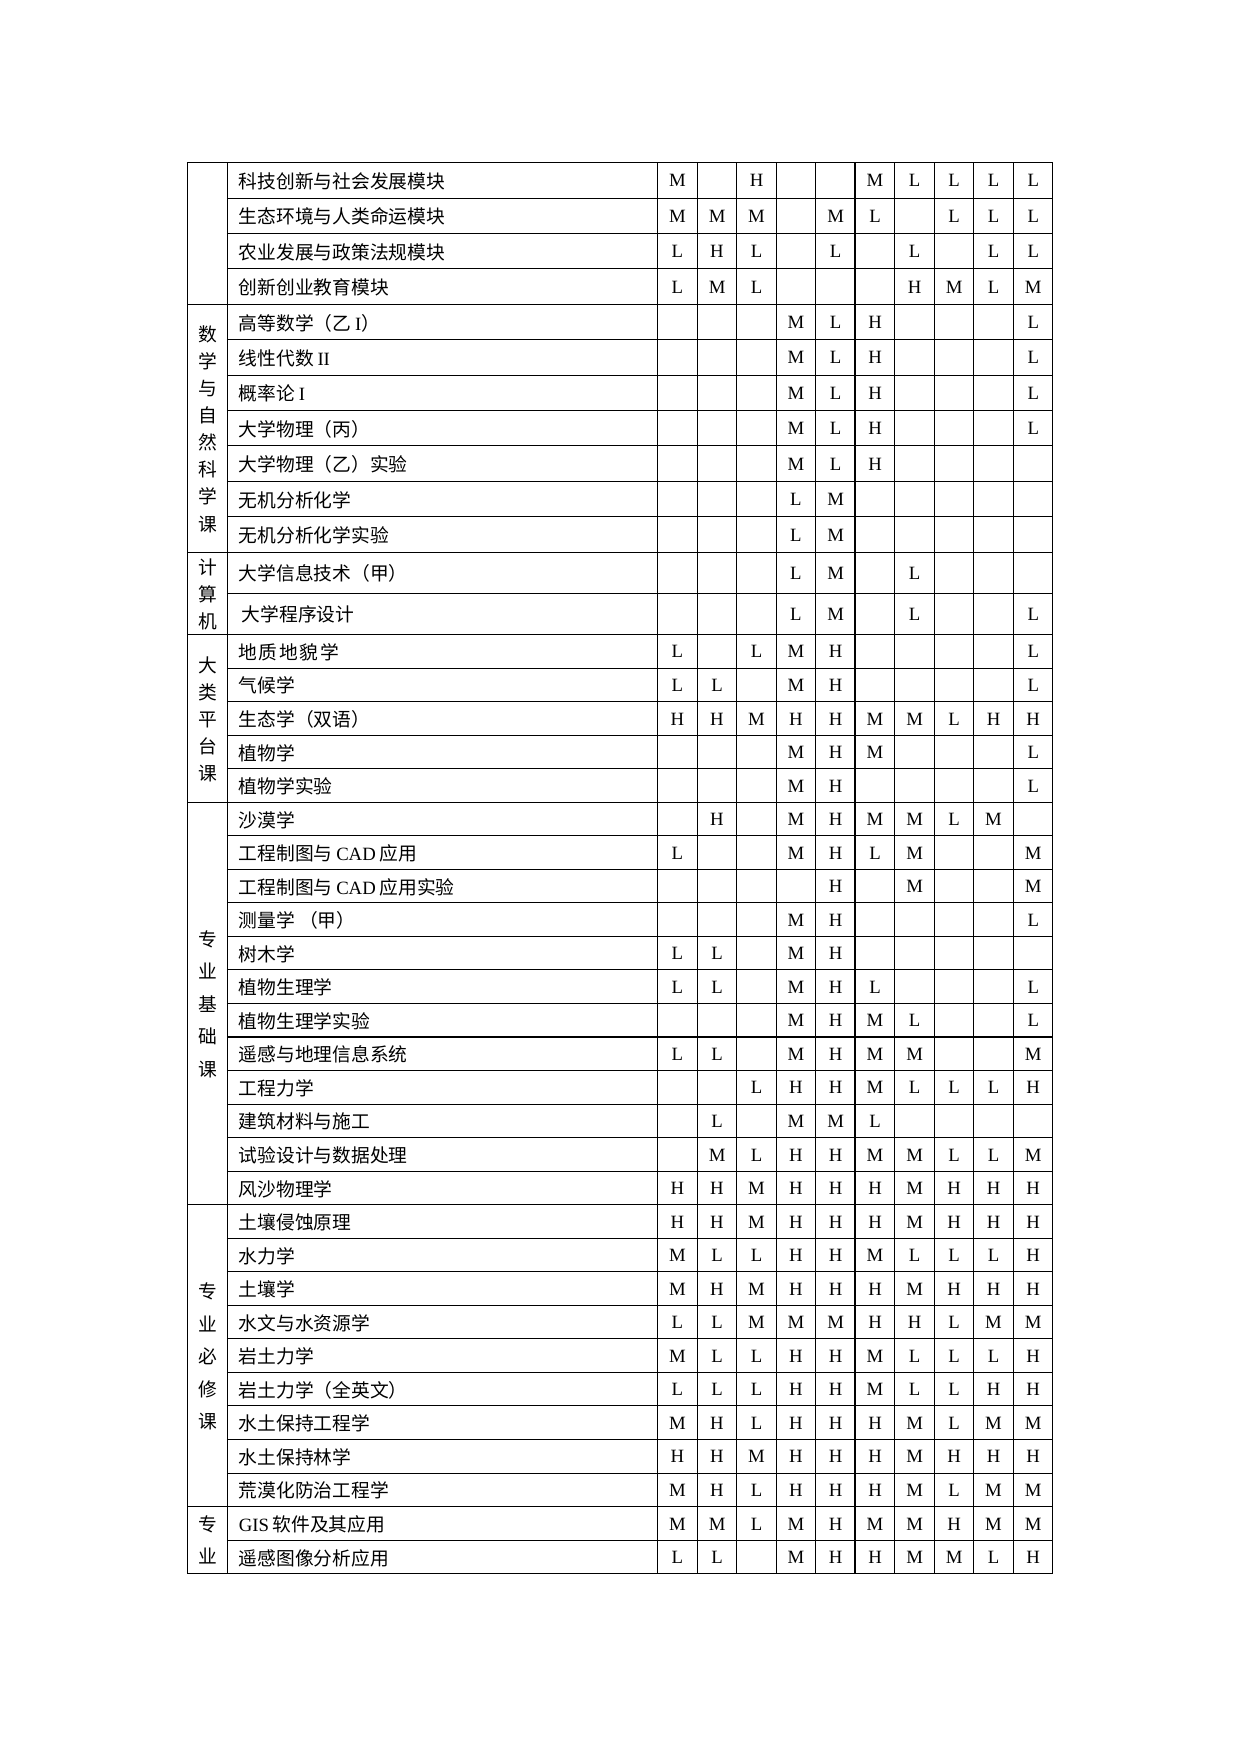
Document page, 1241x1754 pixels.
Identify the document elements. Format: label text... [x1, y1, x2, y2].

table_cell H [777, 1138, 815, 1171]
table_cell [737, 1105, 776, 1137]
table_cell L [1014, 769, 1052, 802]
table_cell L [974, 1239, 1013, 1271]
table_cell [895, 340, 934, 374]
table_cell 土壤学 [228, 1272, 657, 1305]
table_cell M [737, 1272, 776, 1305]
table_cell M [895, 1474, 934, 1506]
table_cell L [935, 1339, 973, 1372]
table_cell [658, 594, 697, 634]
table_cell M [777, 1541, 815, 1573]
table_cell M [658, 1474, 697, 1506]
table_cell 专 业 必 修 课 [188, 1205, 227, 1506]
table_cell H [777, 1440, 815, 1472]
table_cell M [856, 1373, 894, 1405]
table_cell L [658, 269, 697, 304]
table_cell [856, 903, 894, 936]
table_cell H [1014, 1071, 1052, 1103]
table_cell H [658, 1205, 697, 1238]
table_cell H [974, 1172, 1013, 1204]
table_cell H [856, 446, 894, 481]
table_cell 树木学 [228, 937, 657, 969]
table_cell L [1014, 163, 1052, 197]
table_cell L [974, 234, 1013, 268]
table_cell M [856, 163, 894, 197]
table_cell [895, 736, 934, 768]
table_cell L [658, 970, 697, 1003]
table_cell L [974, 1138, 1013, 1171]
table_cell [737, 594, 776, 634]
table_cell H [856, 376, 894, 410]
table_cell L [1014, 199, 1052, 233]
table_cell [974, 1004, 1013, 1036]
table_cell L [1014, 635, 1052, 667]
table_cell M [856, 736, 894, 768]
table_cell H [777, 702, 815, 734]
table_cell [935, 376, 973, 410]
table_cell [816, 269, 854, 304]
table_cell [895, 970, 934, 1003]
table_cell M [895, 803, 934, 835]
table_cell M [658, 199, 697, 233]
table_cell M [895, 1541, 934, 1573]
table_cell L [974, 1541, 1013, 1573]
table_cell [737, 305, 776, 339]
table_cell [974, 1038, 1013, 1070]
table_cell H [974, 702, 1013, 734]
table_cell H [856, 1306, 894, 1338]
table_cell H [974, 1272, 1013, 1305]
table_cell M [737, 1440, 776, 1472]
table_cell [974, 340, 1013, 374]
table_cell 工程制图与CAD应用实验 [228, 870, 657, 902]
table_cell H [777, 1239, 815, 1271]
table_cell H [777, 1205, 815, 1238]
table_cell [737, 1038, 776, 1070]
table_cell L [935, 163, 973, 197]
table_cell [1014, 482, 1052, 516]
table_cell [974, 305, 1013, 339]
table_cell [737, 736, 776, 768]
table_cell L [935, 199, 973, 233]
table_cell L [935, 1373, 973, 1405]
table_cell H [816, 769, 854, 802]
table_cell M [895, 1172, 934, 1204]
table_cell H [816, 1272, 854, 1305]
table_cell [856, 937, 894, 969]
table_cell [895, 517, 934, 552]
table_cell H [974, 1440, 1013, 1472]
table_cell L [737, 1339, 776, 1372]
table_cell 农业发展与政策法规模块 [228, 234, 657, 268]
table_cell [658, 870, 697, 902]
table_cell L [658, 1373, 697, 1405]
table_cell M [777, 1038, 815, 1070]
table_cell H [816, 1071, 854, 1103]
table_cell M [895, 1205, 934, 1238]
table_cell M [816, 482, 854, 516]
table_cell L [698, 1038, 736, 1070]
table_cell M [777, 903, 815, 936]
table_cell [935, 836, 973, 869]
table_cell [698, 594, 736, 634]
table_cell M [974, 1406, 1013, 1439]
table_cell [658, 305, 697, 339]
table_cell [658, 553, 697, 593]
table_cell L [895, 1071, 934, 1103]
table_cell 植物生理学 [228, 970, 657, 1003]
table_cell [974, 594, 1013, 634]
table_cell 生态环境与人类命运模块 [228, 199, 657, 233]
table_cell [935, 937, 973, 969]
table_cell H [816, 669, 854, 701]
table_cell [698, 769, 736, 802]
table_cell H [856, 1541, 894, 1573]
table_cell [935, 903, 973, 936]
table_cell [856, 553, 894, 593]
table_cell L [895, 1339, 934, 1372]
table_cell L [698, 1105, 736, 1137]
table_cell M [935, 1541, 973, 1573]
table_cell L [658, 937, 697, 969]
table_cell M [856, 1239, 894, 1271]
table_cell [698, 1004, 736, 1036]
table_cell M [895, 702, 934, 734]
table_cell M [658, 1507, 697, 1539]
table_cell M [658, 163, 697, 197]
table_cell M [777, 1507, 815, 1539]
table_cell H [816, 1004, 854, 1036]
table_cell M [816, 517, 854, 552]
table_cell [658, 1138, 697, 1171]
table_cell M [974, 803, 1013, 835]
table_cell H [698, 1205, 736, 1238]
table_cell H [737, 163, 776, 197]
table_cell L [698, 970, 736, 1003]
table_cell [737, 1004, 776, 1036]
table_cell M [777, 669, 815, 701]
table_cell H [1014, 1339, 1052, 1372]
table_cell 荒漠化防治工程学 [228, 1474, 657, 1506]
table_cell H [974, 1373, 1013, 1405]
table_cell [698, 482, 736, 516]
table_cell [974, 482, 1013, 516]
table_cell [777, 269, 815, 304]
table_cell H [1014, 1440, 1052, 1472]
table_cell H [935, 1507, 973, 1539]
table_cell [658, 1071, 697, 1103]
table_cell H [816, 1205, 854, 1238]
table_cell H [935, 1172, 973, 1204]
table_cell 遥感与地理信息系统 [228, 1038, 657, 1070]
table_cell M [856, 1038, 894, 1070]
table_cell L [698, 1373, 736, 1405]
table_cell H [698, 1172, 736, 1204]
table_cell 岩土力学（全英文） [228, 1373, 657, 1405]
table_cell L [1014, 1004, 1052, 1036]
table_cell L [935, 803, 973, 835]
table_cell L [895, 1239, 934, 1271]
table_cell 测量学 （甲） [228, 903, 657, 936]
table_cell [935, 1105, 973, 1137]
table_cell L [935, 1306, 973, 1338]
table_cell 水文与水资源学 [228, 1306, 657, 1338]
table_cell [777, 234, 815, 268]
table_cell L [1014, 903, 1052, 936]
table_cell H [816, 1239, 854, 1271]
table_cell M [816, 553, 854, 593]
table_cell [895, 411, 934, 445]
table_cell M [777, 836, 815, 869]
table_cell L [737, 1239, 776, 1271]
table_cell [895, 446, 934, 481]
table_cell M [777, 305, 815, 339]
table_cell [777, 163, 815, 197]
table_cell M [777, 376, 815, 410]
table_cell 大学信息技术（甲） [228, 553, 657, 593]
table_cell M [856, 803, 894, 835]
table_cell L [816, 376, 854, 410]
table_cell 地质地貌学 [228, 635, 657, 667]
table_cell [856, 482, 894, 516]
table_cell H [856, 1406, 894, 1439]
table_cell [658, 340, 697, 374]
table_cell H [698, 234, 736, 268]
table_cell [1014, 517, 1052, 552]
table_cell H [935, 1440, 973, 1472]
table_cell H [895, 1306, 934, 1338]
table_cell [974, 736, 1013, 768]
table_cell L [895, 163, 934, 197]
table_cell 线性代数II [228, 340, 657, 374]
table_cell [698, 553, 736, 593]
table_cell H [935, 1205, 973, 1238]
table_cell H [816, 836, 854, 869]
table_cell [698, 903, 736, 936]
table_cell 生态学（双语） [228, 702, 657, 734]
table_cell 专 业 公 共 选 修 课 [188, 1507, 227, 1573]
table_cell L [1014, 669, 1052, 701]
table_cell H [856, 1205, 894, 1238]
table_cell [737, 769, 776, 802]
table_cell [974, 635, 1013, 667]
table_cell [777, 870, 815, 902]
table_cell [935, 1004, 973, 1036]
table_cell H [856, 340, 894, 374]
table_cell L [895, 594, 934, 634]
table_cell L [816, 411, 854, 445]
table_cell L [698, 669, 736, 701]
table_cell [698, 1071, 736, 1103]
table_cell 气候学 [228, 669, 657, 701]
table_cell M [856, 1339, 894, 1372]
table_cell 高等数学（乙I） [228, 305, 657, 339]
table_cell [935, 411, 973, 445]
table_cell M [895, 1507, 934, 1539]
table_cell 专 业 基 础 课 [188, 803, 227, 1204]
table_cell L [935, 1071, 973, 1103]
table_cell L [895, 1373, 934, 1405]
table_cell L [816, 305, 854, 339]
table_cell 水力学 [228, 1239, 657, 1271]
table_cell L [777, 594, 815, 634]
table_cell M [777, 970, 815, 1003]
table_cell [895, 769, 934, 802]
table_cell M [737, 1172, 776, 1204]
table_cell H [698, 1272, 736, 1305]
table_cell [737, 970, 776, 1003]
table_cell 沙漠学 [228, 803, 657, 835]
table_cell H [1014, 1239, 1052, 1271]
table_cell [935, 305, 973, 339]
table_cell 工程力学 [228, 1071, 657, 1103]
table_cell L [698, 1239, 736, 1271]
table_cell H [1014, 1272, 1052, 1305]
table_cell H [895, 269, 934, 304]
table_cell M [1014, 1306, 1052, 1338]
table_cell L [658, 234, 697, 268]
table_cell M [895, 836, 934, 869]
table_cell M [1014, 1138, 1052, 1171]
table_cell L [777, 553, 815, 593]
table_cell [974, 669, 1013, 701]
table_cell H [816, 1038, 854, 1070]
table_cell M [974, 1507, 1013, 1539]
table_cell L [777, 517, 815, 552]
table_cell 计算机 [188, 553, 227, 634]
table_cell M [895, 1138, 934, 1171]
table_cell M [1014, 836, 1052, 869]
table_cell [856, 594, 894, 634]
table_cell [698, 635, 736, 667]
table_cell H [777, 1172, 815, 1204]
table_cell [737, 446, 776, 481]
table_cell H [816, 803, 854, 835]
table_cell L [698, 1541, 736, 1573]
table_cell 水土保持工程学 [228, 1406, 657, 1439]
table_cell M [658, 1272, 697, 1305]
table_cell M [935, 269, 973, 304]
table_cell [698, 411, 736, 445]
table_cell [737, 937, 776, 969]
table_cell [974, 769, 1013, 802]
table_cell L [658, 1541, 697, 1573]
table_cell H [698, 1406, 736, 1439]
table_cell 无机分析化学 [228, 482, 657, 516]
table_cell 植物生理学实验 [228, 1004, 657, 1036]
table_cell H [816, 1440, 854, 1472]
table_cell 植物学 [228, 736, 657, 768]
table_cell L [974, 1071, 1013, 1103]
table_cell L [737, 1071, 776, 1103]
table_cell [935, 635, 973, 667]
table_cell H [816, 1172, 854, 1204]
table_cell L [777, 482, 815, 516]
table_cell [974, 870, 1013, 902]
table_cell 大学物理（丙） [228, 411, 657, 445]
table_cell L [737, 1373, 776, 1405]
table_cell M [895, 870, 934, 902]
table_cell [698, 446, 736, 481]
table_cell L [935, 1474, 973, 1506]
table_cell L [856, 1105, 894, 1137]
table_cell M [737, 702, 776, 734]
table_cell [895, 937, 934, 969]
table_cell 工程制图与CAD应用 [228, 836, 657, 869]
table_cell L [974, 163, 1013, 197]
table_cell H [816, 736, 854, 768]
table_cell [658, 482, 697, 516]
table_cell L [737, 1138, 776, 1171]
table_cell 岩土力学 [228, 1339, 657, 1372]
table_cell M [856, 1004, 894, 1036]
table_cell M [658, 1339, 697, 1372]
table_cell M [698, 1138, 736, 1171]
table_cell L [1014, 411, 1052, 445]
table_cell L [816, 340, 854, 374]
table_cell H [698, 1440, 736, 1472]
table_cell L [816, 446, 854, 481]
table_cell H [816, 702, 854, 734]
table_cell [895, 199, 934, 233]
table_cell 风沙物理学 [228, 1172, 657, 1204]
table_cell 大类平台课 [188, 635, 227, 802]
table_cell M [777, 446, 815, 481]
table_cell [737, 836, 776, 869]
table_cell [974, 903, 1013, 936]
table_cell H [777, 1339, 815, 1372]
table_cell [737, 1541, 776, 1573]
table_cell L [895, 553, 934, 593]
table_cell L [1014, 340, 1052, 374]
table_cell M [737, 1306, 776, 1338]
table_cell M [856, 702, 894, 734]
table_cell [698, 736, 736, 768]
table_cell [1014, 553, 1052, 593]
table_cell H [777, 1373, 815, 1405]
table_cell H [777, 1272, 815, 1305]
table_cell 大学程序设计 [228, 594, 657, 634]
table_cell H [658, 1172, 697, 1204]
table_cell M [1014, 1474, 1052, 1506]
table_cell 无机分析化学实验 [228, 517, 657, 552]
table_cell M [737, 1205, 776, 1238]
table_cell 土壤侵蚀原理 [228, 1205, 657, 1238]
table_cell [856, 517, 894, 552]
table_cell [698, 376, 736, 410]
table_cell H [816, 903, 854, 936]
table_cell [737, 870, 776, 902]
table_cell [1014, 446, 1052, 481]
table_cell L [1014, 736, 1052, 768]
table_cell M [777, 736, 815, 768]
table_cell [658, 376, 697, 410]
table_cell L [974, 1339, 1013, 1372]
table_cell H [856, 1172, 894, 1204]
table_cell [1014, 1105, 1052, 1137]
table_cell [698, 305, 736, 339]
table_cell M [698, 1507, 736, 1539]
table_cell [895, 305, 934, 339]
table_cell L [816, 234, 854, 268]
table_cell L [1014, 970, 1052, 1003]
table_cell 建筑材料与施工 [228, 1105, 657, 1137]
table_cell M [895, 1038, 934, 1070]
table_cell H [816, 870, 854, 902]
table_cell H [1014, 1172, 1052, 1204]
table_cell [895, 376, 934, 410]
table_cell [816, 163, 854, 197]
table_cell L [935, 1406, 973, 1439]
table_cell H [856, 1440, 894, 1472]
table_cell M [1014, 1038, 1052, 1070]
table_cell L [737, 234, 776, 268]
table_cell H [1014, 1541, 1052, 1573]
table_cell L [698, 1306, 736, 1338]
table_cell GIS软件及其应用 [228, 1507, 657, 1539]
table_cell L [737, 1406, 776, 1439]
table_cell [974, 970, 1013, 1003]
table_cell 水土保持林学 [228, 1440, 657, 1472]
table_cell H [935, 1272, 973, 1305]
table_cell [856, 635, 894, 667]
table_cell M [1014, 1406, 1052, 1439]
table_cell [658, 411, 697, 445]
table_cell M [856, 1071, 894, 1103]
table_cell [935, 736, 973, 768]
table_cell [974, 446, 1013, 481]
table_cell [935, 594, 973, 634]
table_cell [935, 446, 973, 481]
table_cell M [658, 1239, 697, 1271]
table_cell M [895, 1406, 934, 1439]
table_cell L [737, 635, 776, 667]
table_cell M [895, 1440, 934, 1472]
table_cell [935, 870, 973, 902]
table_cell [737, 340, 776, 374]
table_cell M [777, 1105, 815, 1137]
table_cell 试验设计与数据处理 [228, 1138, 657, 1171]
table_cell M [777, 937, 815, 969]
table_cell H [1014, 1205, 1052, 1238]
table_cell M [856, 1138, 894, 1171]
table_cell L [737, 1507, 776, 1539]
table_cell [737, 803, 776, 835]
table_cell 概率论I [228, 376, 657, 410]
table_cell H [856, 305, 894, 339]
table_cell [856, 669, 894, 701]
table_cell M [777, 803, 815, 835]
table_cell M [777, 411, 815, 445]
table_cell L [1014, 594, 1052, 634]
table_cell H [816, 1507, 854, 1539]
table_cell H [816, 1339, 854, 1372]
table_cell H [816, 1373, 854, 1405]
table_cell [856, 769, 894, 802]
table_cell [895, 482, 934, 516]
table_cell L [895, 1004, 934, 1036]
table_cell M [737, 199, 776, 233]
table_cell [658, 903, 697, 936]
table_cell H [816, 1474, 854, 1506]
table_cell L [737, 269, 776, 304]
table_cell 植物学实验 [228, 769, 657, 802]
table_cell [935, 970, 973, 1003]
table_cell [856, 269, 894, 304]
table_cell [737, 517, 776, 552]
table_cell M [816, 1105, 854, 1137]
table_cell H [816, 635, 854, 667]
table_cell H [658, 702, 697, 734]
table_cell [737, 669, 776, 701]
table_cell M [777, 1306, 815, 1338]
table_cell H [816, 1406, 854, 1439]
table_cell M [1014, 269, 1052, 304]
table_cell [974, 553, 1013, 593]
table_cell [1014, 937, 1052, 969]
table_cell [698, 517, 736, 552]
table_cell [935, 553, 973, 593]
table_cell [658, 446, 697, 481]
table_cell H [816, 970, 854, 1003]
table_cell H [816, 937, 854, 969]
table_cell [658, 803, 697, 835]
table_cell L [935, 1239, 973, 1271]
table_cell H [856, 1474, 894, 1506]
table_cell M [777, 1004, 815, 1036]
table_cell L [856, 836, 894, 869]
table_cell L [1014, 234, 1052, 268]
table_cell H [698, 702, 736, 734]
table_cell 遥感图像分析应用 [228, 1541, 657, 1573]
table_cell [658, 736, 697, 768]
table_cell H [1014, 702, 1052, 734]
table_cell L [658, 1038, 697, 1070]
table_cell [698, 836, 736, 869]
table_cell L [856, 199, 894, 233]
table_cell [737, 411, 776, 445]
table_cell L [658, 669, 697, 701]
table_cell L [658, 836, 697, 869]
table_cell [895, 635, 934, 667]
table_cell [658, 1004, 697, 1036]
table_cell [895, 903, 934, 936]
table_cell [935, 769, 973, 802]
table_cell L [698, 1339, 736, 1372]
table_cell H [777, 1474, 815, 1506]
table_cell M [816, 1306, 854, 1338]
table_cell 科技创新与社会发展模块 [228, 163, 657, 197]
table_cell [658, 769, 697, 802]
table_cell 数学与自然科学课 [188, 305, 227, 552]
table_cell H [698, 803, 736, 835]
table_cell [737, 903, 776, 936]
table_cell [1014, 803, 1052, 835]
table_cell [698, 163, 736, 197]
table_cell M [698, 199, 736, 233]
table_cell H [856, 411, 894, 445]
table_cell [737, 553, 776, 593]
table_cell L [1014, 305, 1052, 339]
table_cell M [816, 199, 854, 233]
table_cell L [935, 702, 973, 734]
table_cell [974, 937, 1013, 969]
table_cell M [816, 594, 854, 634]
table_cell M [777, 635, 815, 667]
table_cell [658, 1105, 697, 1137]
table_cell H [698, 1474, 736, 1506]
table_cell H [1014, 1373, 1052, 1405]
table_cell [895, 1105, 934, 1137]
table_cell [698, 870, 736, 902]
table_cell L [974, 269, 1013, 304]
table_cell [935, 482, 973, 516]
table_cell H [856, 1272, 894, 1305]
table_cell H [974, 1205, 1013, 1238]
table_cell L [935, 1138, 973, 1171]
table_cell L [856, 970, 894, 1003]
table_cell M [777, 769, 815, 802]
table_cell [974, 1105, 1013, 1137]
table_cell M [974, 1474, 1013, 1506]
table_cell M [658, 1406, 697, 1439]
table_cell [935, 669, 973, 701]
table_cell [856, 870, 894, 902]
table_cell [658, 517, 697, 552]
table_cell H [816, 1541, 854, 1573]
table_cell H [658, 1440, 697, 1472]
table_cell L [895, 234, 934, 268]
table_cell M [1014, 870, 1052, 902]
table_cell [974, 376, 1013, 410]
table_cell L [974, 199, 1013, 233]
table_cell M [895, 1272, 934, 1305]
table_cell 创新创业教育模块 [228, 269, 657, 304]
table_cell H [777, 1406, 815, 1439]
table_cell [935, 517, 973, 552]
table_cell M [974, 1306, 1013, 1338]
table_cell L [698, 937, 736, 969]
table_cell L [658, 1306, 697, 1338]
table_cell [895, 669, 934, 701]
table_cell [974, 411, 1013, 445]
table_cell M [856, 1507, 894, 1539]
table_cell [737, 376, 776, 410]
table_cell [935, 340, 973, 374]
table_cell [974, 517, 1013, 552]
table_cell [974, 836, 1013, 869]
table_cell M [698, 269, 736, 304]
table_cell L [1014, 376, 1052, 410]
table_cell [856, 234, 894, 268]
table_cell 大学物理（乙）实验 [228, 446, 657, 481]
table_cell M [1014, 1507, 1052, 1539]
table_cell [698, 340, 736, 374]
table_cell [935, 234, 973, 268]
table_cell H [777, 1071, 815, 1103]
table_cell [935, 1038, 973, 1070]
table_cell [777, 199, 815, 233]
table_cell H [816, 1138, 854, 1171]
table_cell L [658, 635, 697, 667]
table_cell [737, 482, 776, 516]
table_cell M [777, 340, 815, 374]
table_cell L [737, 1474, 776, 1506]
